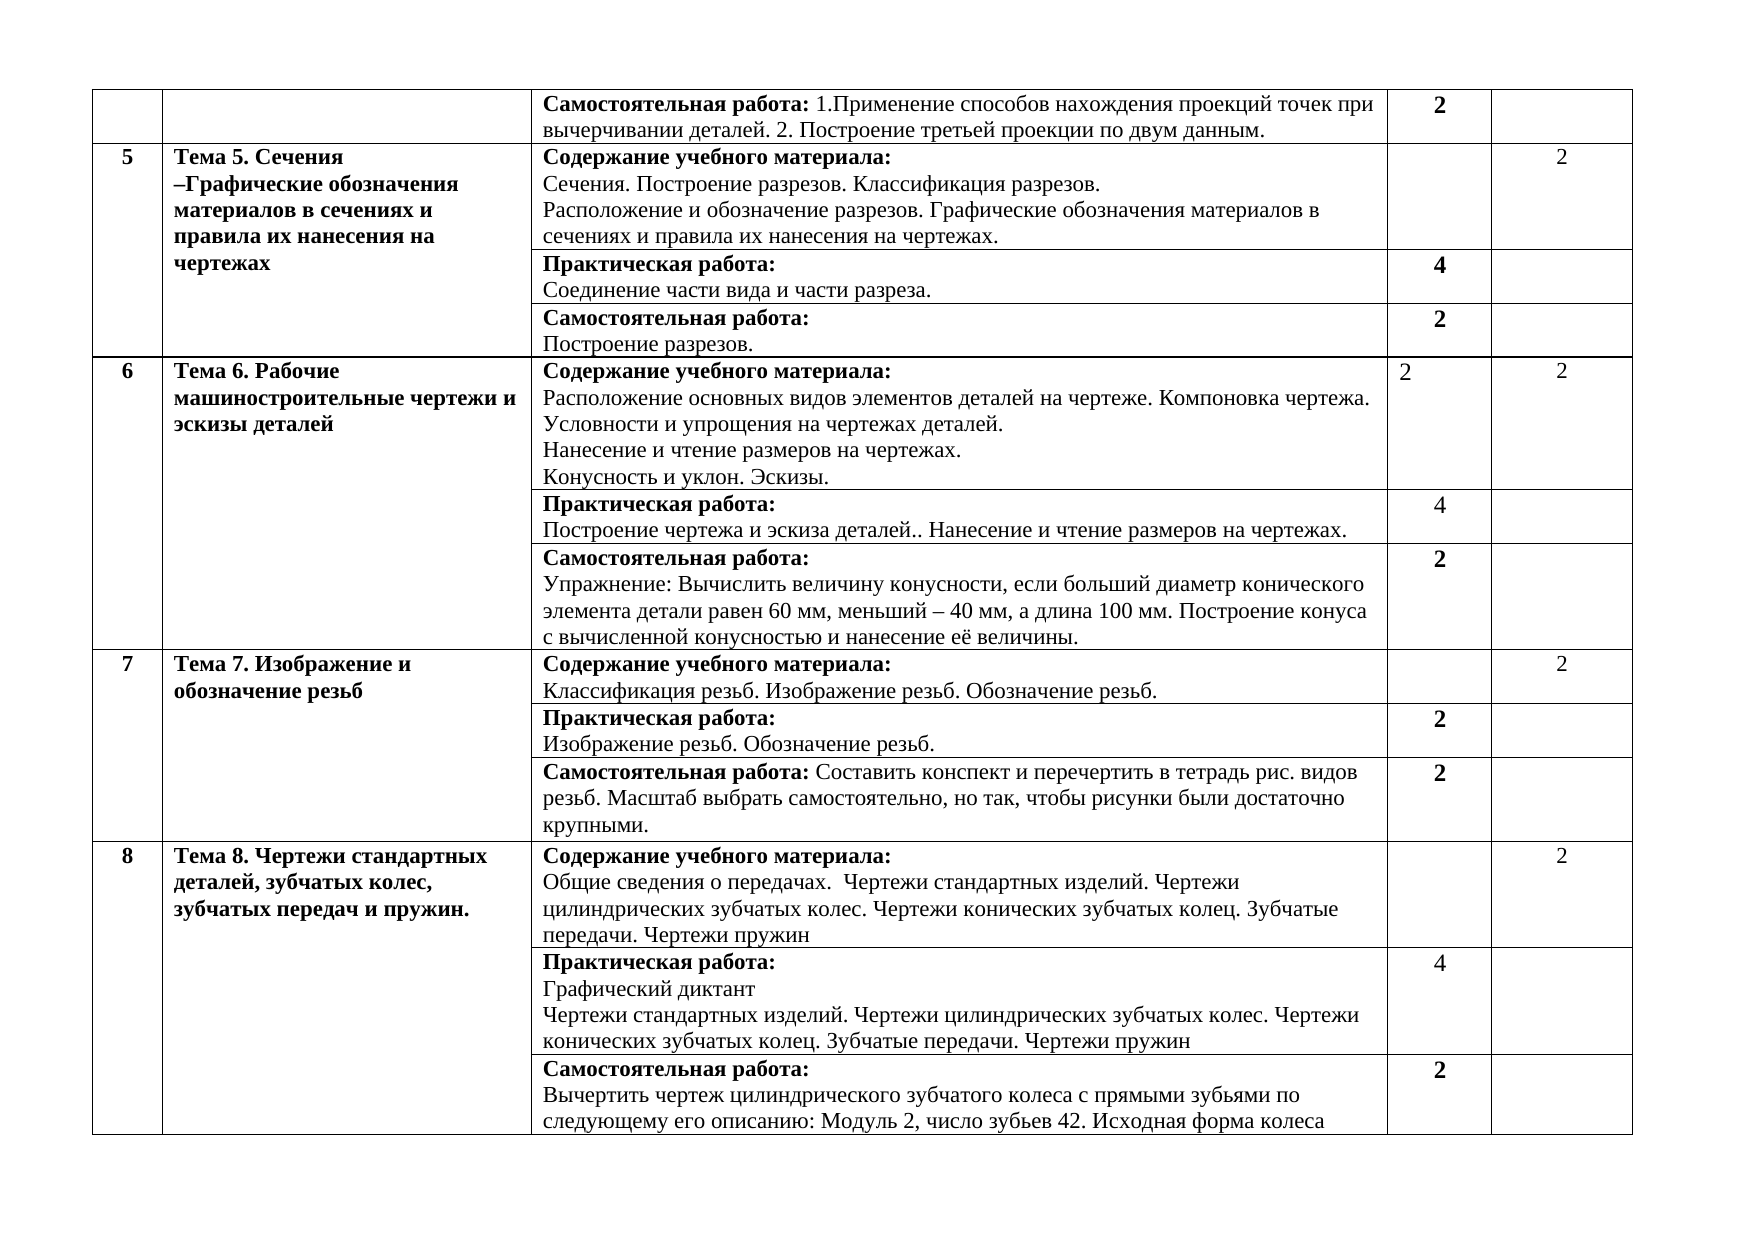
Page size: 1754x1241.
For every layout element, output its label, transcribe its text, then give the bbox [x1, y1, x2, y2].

table_cell 2 [1492, 842, 1632, 947]
table_cell [1492, 948, 1632, 1054]
table_cell 2 [1388, 758, 1491, 841]
table_cell Содержание учебного материала: Расположение основных видов элементов деталей на чертеже. Компоновка чертежа. Условности и упрощения на чертежах деталей. Нанесение и чтение размеров на чертежах. Конусность и уклон. Эскизы. [532, 358, 1387, 489]
table_cell [1388, 650, 1491, 703]
table_cell [1492, 544, 1632, 649]
table_cell 2 [1388, 90, 1491, 142]
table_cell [532, 1055, 1387, 1134]
table_cell 5 [93, 144, 162, 356]
table_cell [1492, 90, 1632, 142]
table_cell 4 [1388, 490, 1491, 543]
table_cell Самостоятельная работа: Упражнение: Вычислить величину конусности, если больший диаметр конического элемента детали равен 60 мм, меньший – 40 мм, а длина 100 мм. Построение конуса с вычисленной конусностью и нанесение её величины. [532, 544, 1387, 649]
table_cell Тема 7. Изображение и обозначение резьб [163, 650, 531, 841]
table_cell 7 [93, 650, 162, 841]
table_cell 2 [1388, 304, 1491, 356]
table_cell Содержание учебного материала: Общие сведения о передачах. Чертежи стандартных изделий. Чертежи цилиндрических зубчатых колес. Чертежи конических зубчатых колец. Зубчатые передачи. Чертежи пружин [532, 842, 1387, 947]
table_cell Самостоятельная работа: Построение разрезов. [532, 304, 1387, 356]
table_cell Практическая работа: Графический диктант Чертежи стандартных изделий. Чертежи цилиндрических зубчатых колес. Чертежи конических зубчатых колец. Зубчатые передачи. Чертежи пружин [532, 948, 1387, 1054]
table_cell 2 [1492, 144, 1632, 249]
table_cell 6 [93, 358, 162, 649]
table_cell [1492, 704, 1632, 757]
table_cell 2 [1492, 358, 1632, 489]
table_cell Содержание учебного материала: Сечения. Построение разрезов. Классификация разрезов. Расположение и обозначение разрезов. Графические обозначения материалов в сечениях и правила их нанесения на чертежах. [532, 144, 1387, 249]
table_cell Содержание учебного материала: Классификация резьб. Изображение резьб. Обозначение резьб. [532, 650, 1387, 703]
table_cell 2 [1388, 544, 1491, 649]
table_cell [1388, 144, 1491, 249]
table_cell [1492, 250, 1632, 303]
table_cell Практическая работа: Соединение части вида и части разреза. [532, 250, 1387, 303]
table_cell Практическая работа: Построение чертежа и эскиза деталей.. Нанесение и чтение размеров на чертежах. [532, 490, 1387, 543]
table_cell 2 [1492, 650, 1632, 703]
table_cell Самостоятельная работа: Составить конспект и перечертить в тетрадь рис. видов резьб. Масштаб выбрать самостоятельно, но так, чтобы рисунки были достаточно крупными. [532, 758, 1387, 841]
table_cell 4 [1388, 948, 1491, 1054]
table_cell Самостоятельная работа: 1.Применение способов нахождения проекций точек при вычерчивании деталей. 2. Построение третьей проекции по двум данным. [532, 90, 1387, 142]
table_cell [1388, 842, 1491, 947]
table_cell 2 [1388, 1055, 1491, 1134]
table_cell [1492, 1055, 1632, 1134]
table_cell Тема 8. Чертежи стандартных деталей, зубчатых колес, зубчатых передач и пружин. [163, 842, 531, 1134]
table_cell 8 [93, 842, 162, 1134]
table_cell 4 [1388, 250, 1491, 303]
table_cell [1492, 490, 1632, 543]
table_cell Тема 5. Сечения –Графические обозначения материалов в сечениях и правила их нанесения на чертежах [163, 144, 531, 356]
table_cell 2 [1388, 704, 1491, 757]
table_cell [1492, 304, 1632, 356]
table_cell 2 [1388, 358, 1491, 489]
table_cell Практическая работа: Изображение резьб. Обозначение резьб. [532, 704, 1387, 757]
table_cell Тема 6. Рабочие машиностроительные чертежи и эскизы деталей [163, 358, 531, 649]
table_cell [1492, 758, 1632, 841]
